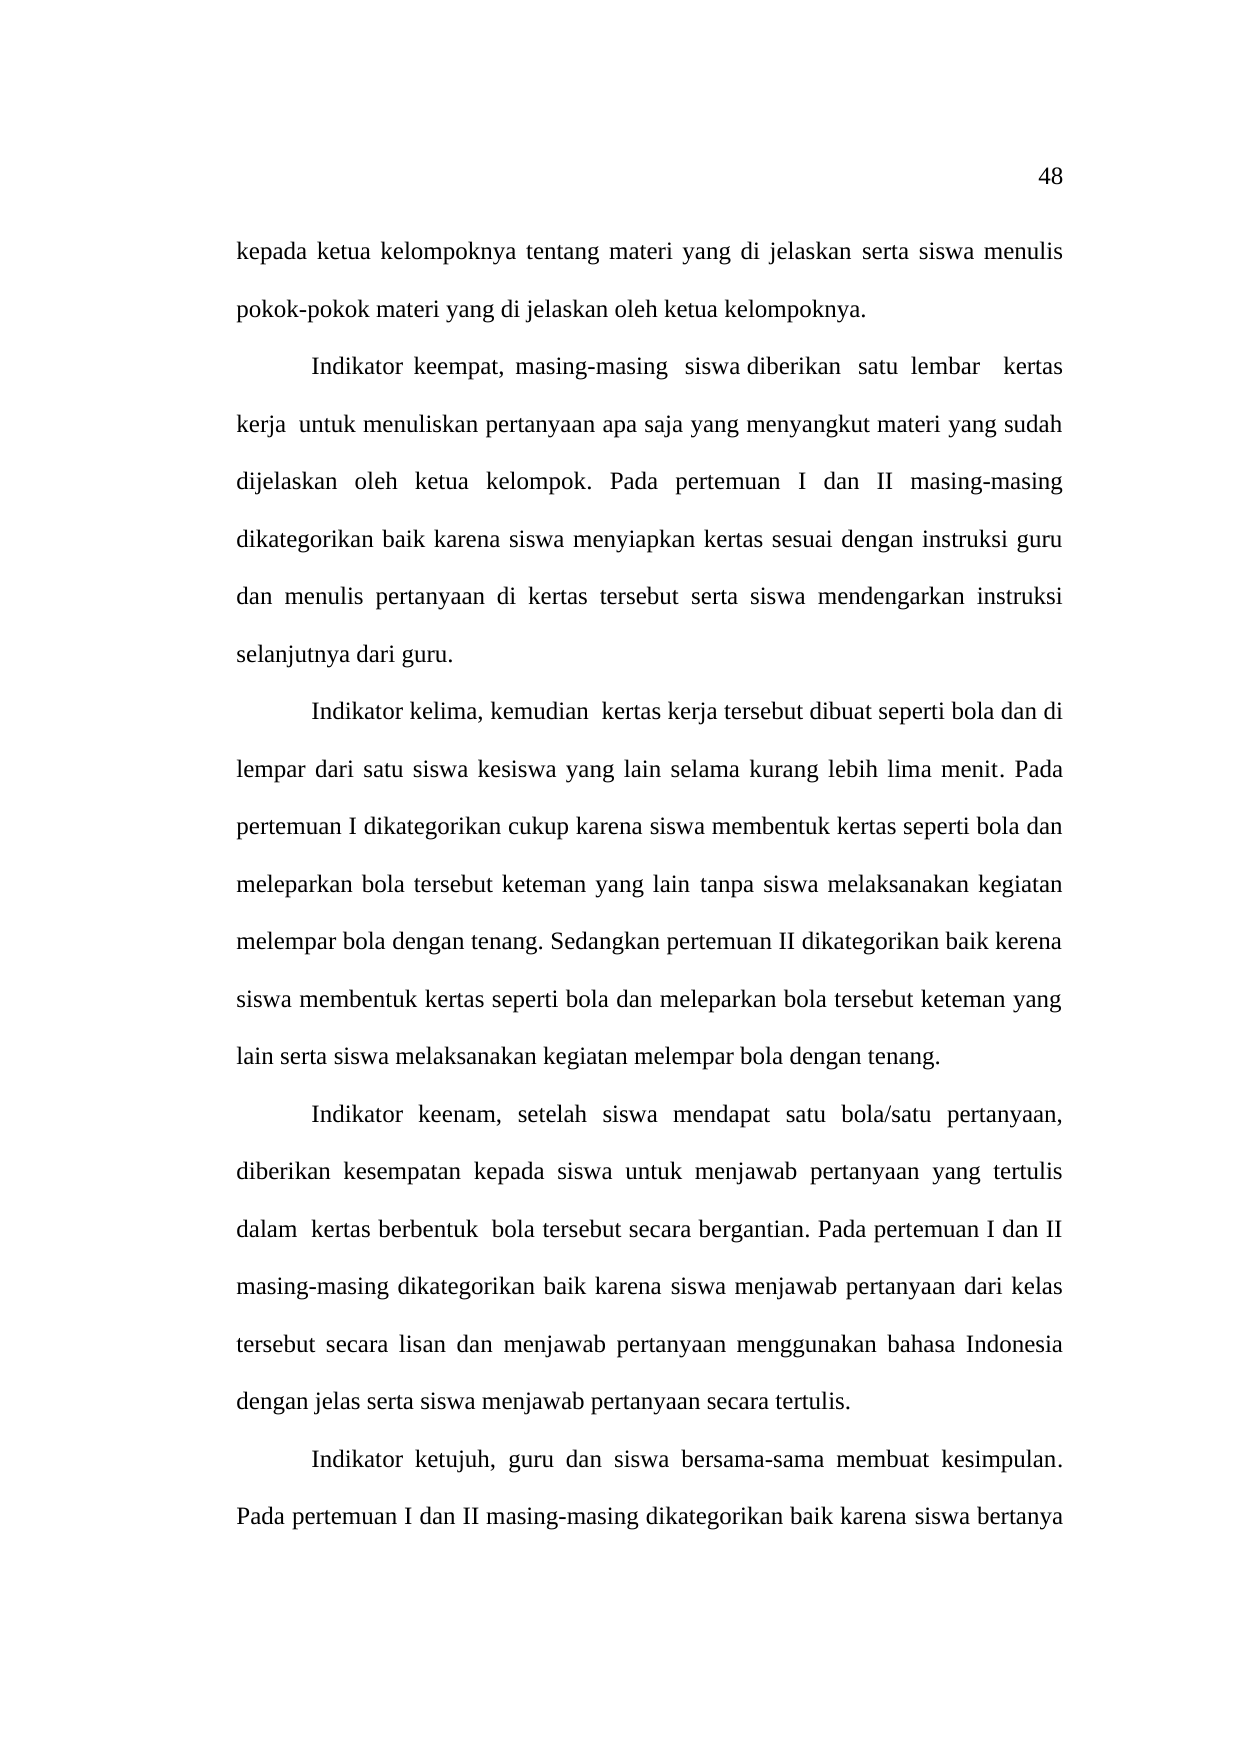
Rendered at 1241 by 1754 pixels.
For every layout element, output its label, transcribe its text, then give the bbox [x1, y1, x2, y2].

text Indikator keenam, setelah siswa mendapat satu bola/satu pertanyaan, diberikan kesempatan kepada siswa untuk menjawab pertanyaan yang tertulis dalam kertas berbentuk bola tersebut secara bergantian. Pada pertemuan I dan II masing-masing dikategorikan baik karena siswa menjawab pertanyaan dari kelas tersebut secara lisan dan menjawab pertanyaan menggunakan bahasa Indonesia dengan jelas serta siswa menjawab pertanyaan secara tertulis. [236, 1099, 1063, 1415]
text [236, 236, 1063, 322]
text Indikator kelima, kemudian kertas kerja tersebut dibuat seperti bola dan di lempar dari satu siswa kesiswa yang lain selama kurang lebih lima menit. Pada pertemuan I dikategorikan cukup karena siswa membentuk kertas seperti bola dan meleparkan bola tersebut keteman yang lain tanpa siswa melaksanakan kegiatan melempar bola dengan tenang. Sedangkan pertemuan II dikategorikan baik kerena siswa membentuk kertas seperti bola dan meleparkan bola tersebut keteman yang lain serta siswa melaksanakan kegiatan melempar bola dengan tenang. [236, 696, 1063, 1070]
text Indikator keempat, masing-masing siswa diberikan satu lembar kertas kerja untuk menuliskan pertanyaan apa saja yang menyangkut materi yang sudah dijelaskan oleh ketua kelompok. Pada pertemuan I dan II masing-masing dikategorikan baik karena siswa menyiapkan kertas sesuai dengan instruksi guru dan menulis pertanyaan di kertas tersebut serta siswa mendengarkan instruksi selanjutnya dari guru. [236, 351, 1063, 667]
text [236, 1444, 1063, 1530]
